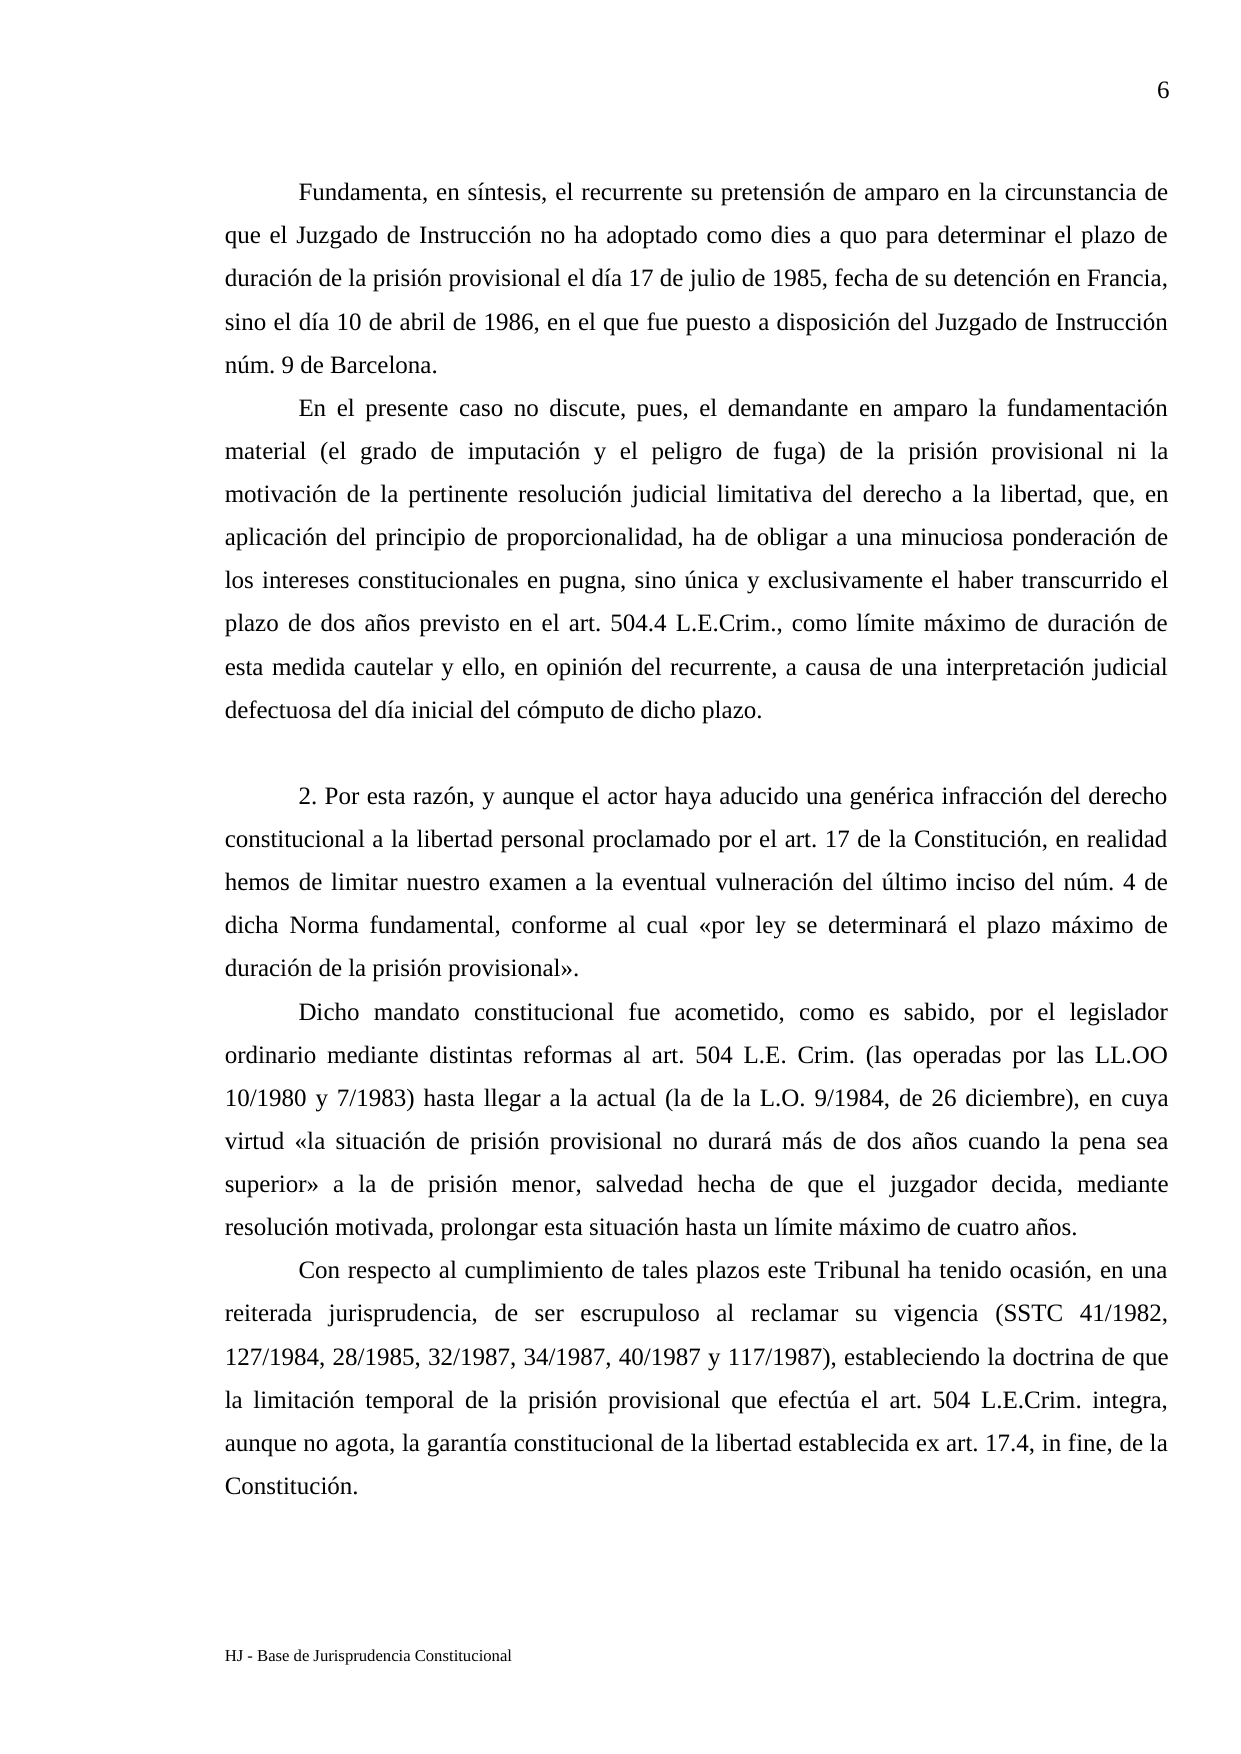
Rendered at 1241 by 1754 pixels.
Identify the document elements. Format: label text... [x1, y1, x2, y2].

text Fundamenta, en síntesis, el recurrente su pretensión de amparo en la circunstancia de que el Juzgado de Instrucción no ha adoptado como dies a quo para determinar el plazo de duración de la prisión provisional el día 17 de julio de 1985, fecha de su detención en Francia, sino el día 10 de abril de 1986, en el que fue puesto a disposición del Juzgado de Instrucción núm. 9 de Barcelona. [224, 177, 1169, 378]
text Dicho mandato constitucional fue acometido, como es sabido, por el legislador ordinario mediante distintas reformas al art. 504 L.E. Crim. (las operadas por las LL.OO 10/1980 y 7/1983) hasta llegar a la actual (la de la L.O. 9/1984, de 26 diciembre), en cuya virtud «la situación de prisión provisional no durará más de dos años cuando la pena sea superior» a la de prisión menor, salvedad hecha de que el juzgador decida, mediante resolución motivada, prolongar esta situación hasta un límite máximo de cuatro años. [224, 997, 1169, 1241]
text Con respecto al cumplimiento de tales plazos este Tribunal ha tenido ocasión, en una reiterada jurisprudencia, de ser escrupuloso al reclamar su vigencia (SSTC 41/1982, 127/1984, 28/1985, 32/1987, 34/1987, 40/1987 y 117/1987), estableciendo la doctrina de que la limitación temporal de la prisión provisional que efectúa el art. 504 L.E.Crim. integra, aunque no agota, la garantía constitucional de la libertad establecida ex art. 17.4, in fine, de la Constitución. [224, 1255, 1169, 1500]
text 2. Por esta razón, y aunque el actor haya aducido una genérica infracción del derecho constitucional a la libertad personal proclamado por el art. 17 de la Constitución, en realidad hemos de limitar nuestro examen a la eventual vulneración del último inciso del núm. 4 de dicha Norma fundamental, conforme al cual «por ley se determinará el plazo máximo de duración de la prisión provisional». [224, 781, 1169, 982]
text En el presente caso no discute, pues, el demandante en amparo la fundamentación material (el grado de imputación y el peligro de fuga) de la prisión provisional ni la motivación de la pertinente resolución judicial limitativa del derecho a la libertad, que, en aplicación del principio de proporcionalidad, ha de obligar a una minuciosa ponderación de los intereses constitucionales en pugna, sino única y exclusivamente el haber transcurrido el plazo de dos años previsto en el art. 504.4 L.E.Crim., como límite máximo de duración de esta medida cautelar y ello, en opinión del recurrente, a causa de una interpretación judicial defectuosa del día inicial del cómputo de dicho plazo. [224, 393, 1169, 723]
